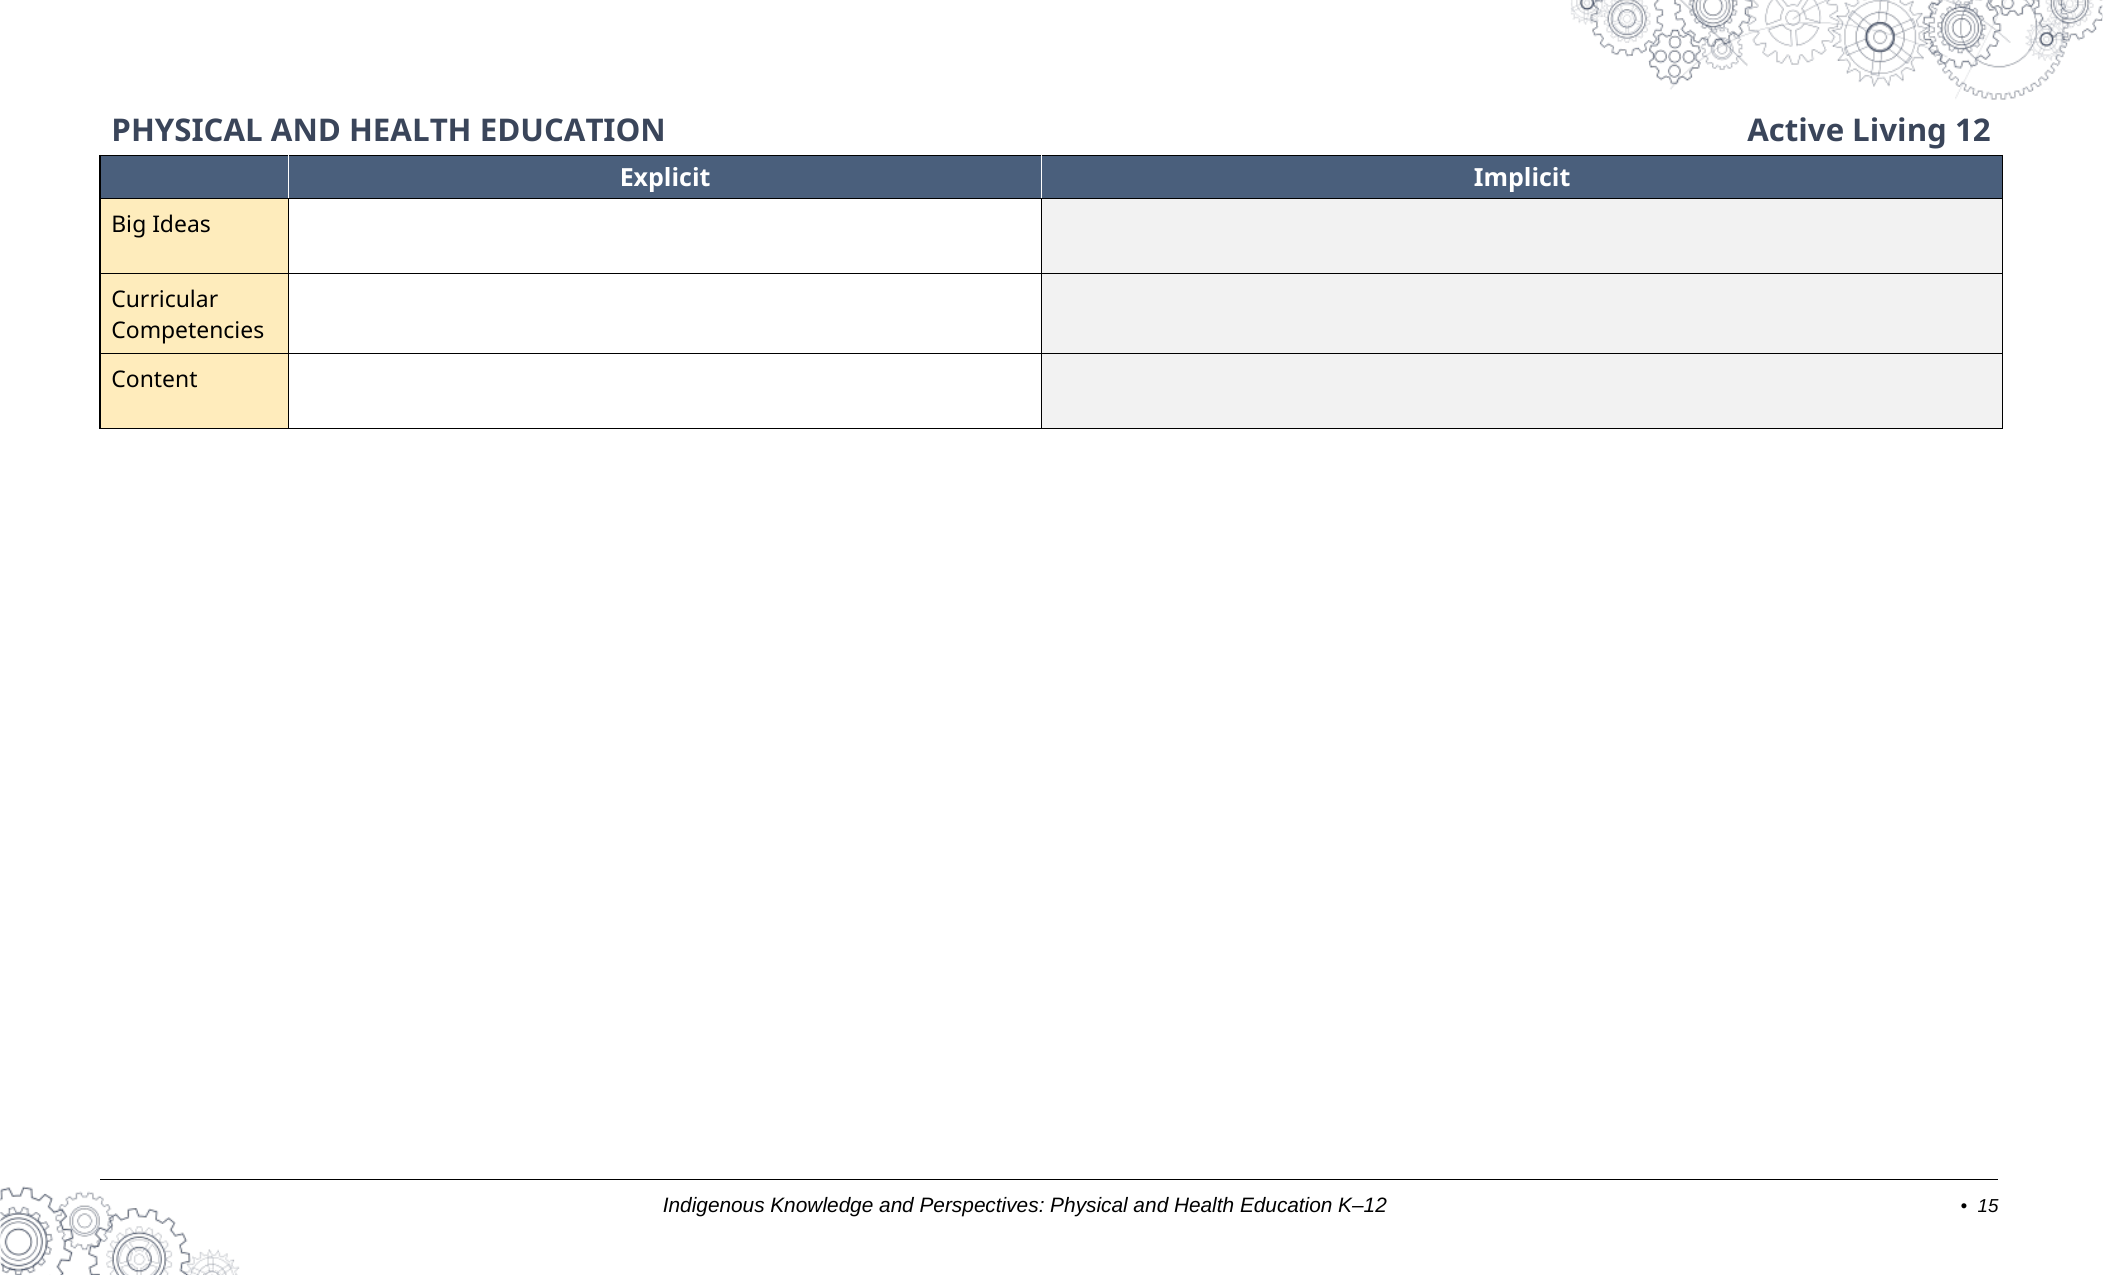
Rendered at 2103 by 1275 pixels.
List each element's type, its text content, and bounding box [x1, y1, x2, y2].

table_cell [1042, 354, 2002, 428]
table_header PHYSICAL AND HEALTH EDUCATION Active Living 12 [100, 104, 2002, 155]
table_cell [289, 274, 1041, 353]
table_cell [1042, 274, 2002, 353]
table_cell Implicit [1042, 156, 2002, 198]
table_cell Big Ideas [101, 199, 288, 273]
table_cell [289, 199, 1041, 273]
table_cell [1042, 199, 2002, 273]
table_cell Explicit [289, 156, 1041, 198]
table_cell Content [101, 354, 288, 428]
table_cell [289, 354, 1041, 428]
table_cell Curricular Competencies [101, 274, 288, 353]
table_cell [101, 156, 288, 198]
